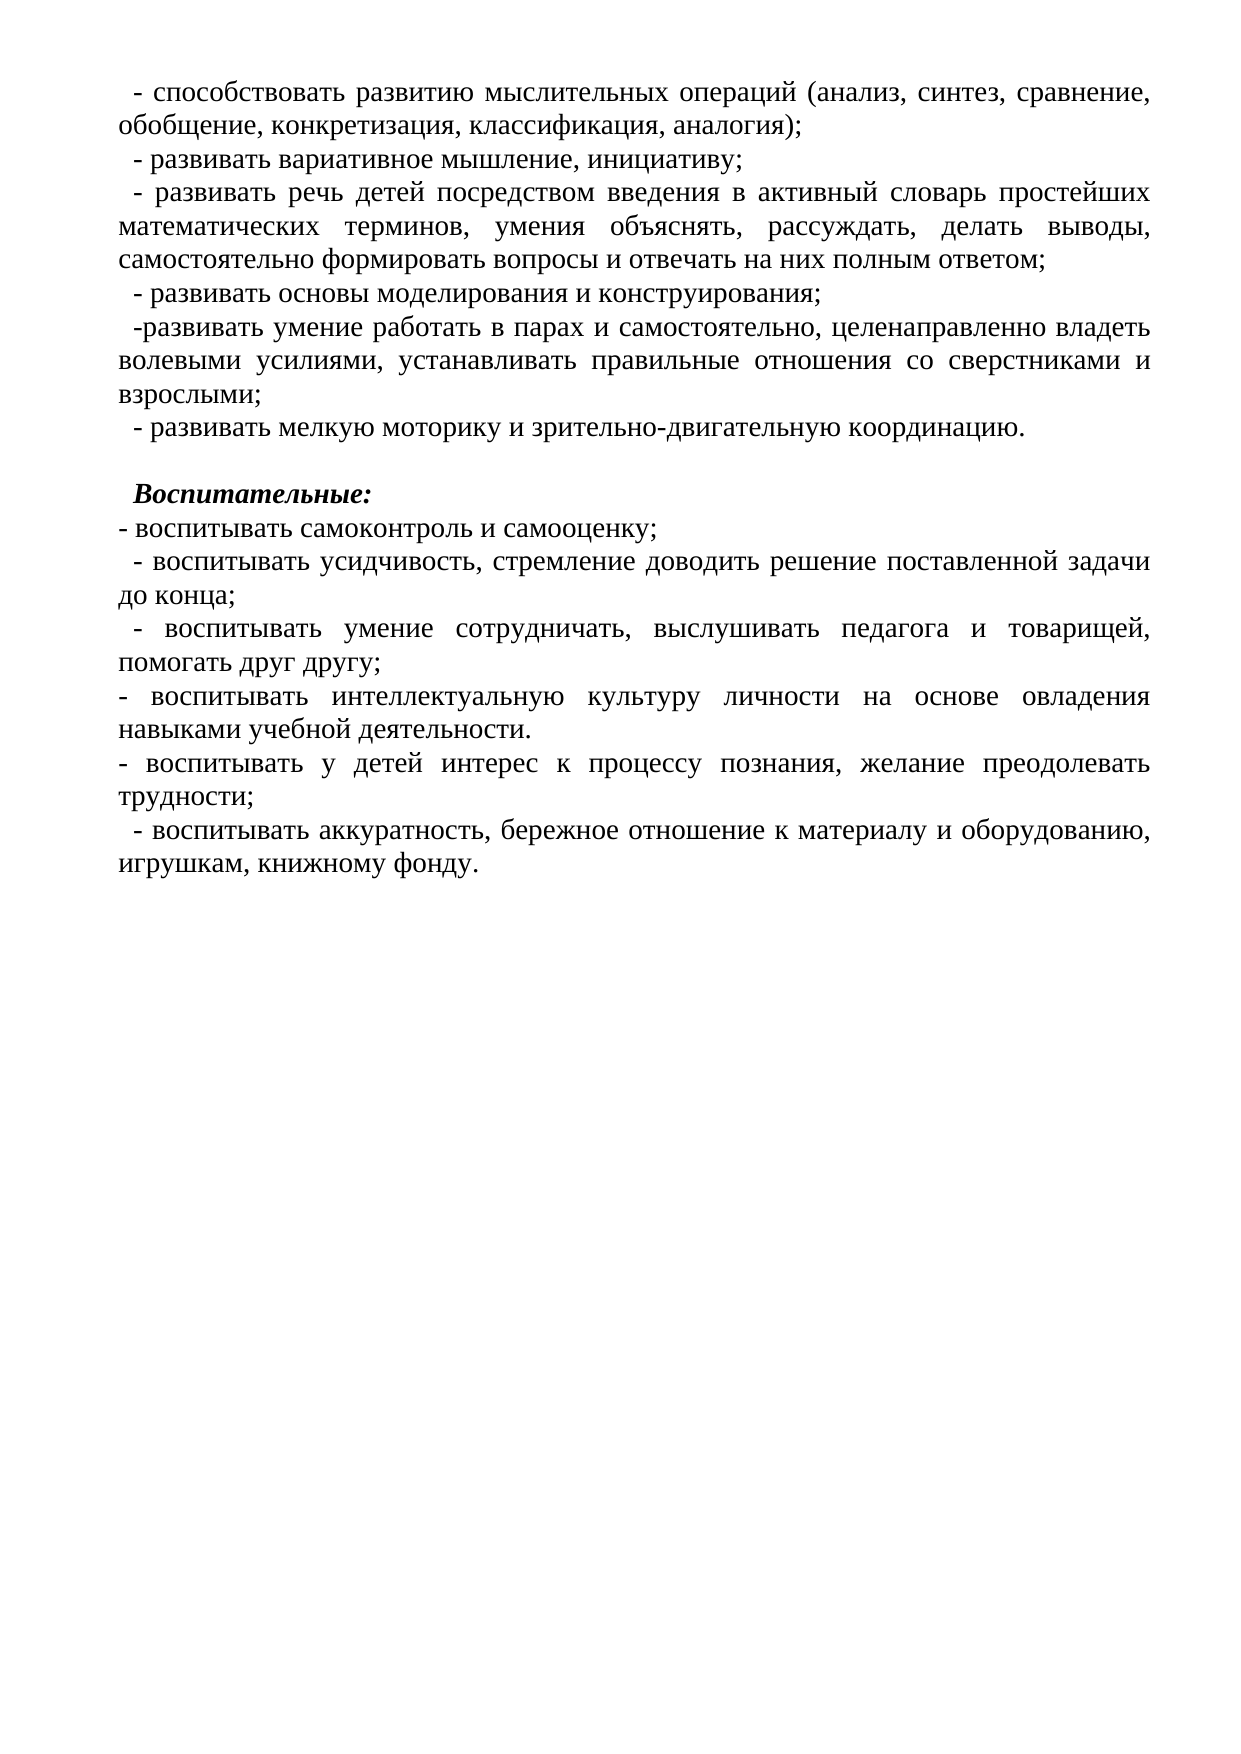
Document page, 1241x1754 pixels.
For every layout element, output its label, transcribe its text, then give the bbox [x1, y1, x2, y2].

text - способствовать развитию мыслительных операций (анализ, синтез, сравнение, обобщение, конкретизация, классификация, аналогия); [118, 74, 1152, 141]
text - воспитывать интеллектуальную культуру личности на основе овладения навыками учебной деятельности. [118, 678, 1152, 745]
text - воспитывать аккуратность, бережное отношение к материалу и оборудованию, игрушкам, книжному фонду. [118, 812, 1152, 879]
text - воспитывать усидчивость, стремление доводить решение поставленной задачи до конца; [118, 543, 1152, 611]
text Воспитательные: [118, 476, 1152, 510]
list - воспитывать самоконтроль и самооценку; [118, 510, 1152, 543]
text - воспитывать у детей интерес к процессу познания, желание преодолевать трудности; [118, 745, 1152, 812]
text - развивать речь детей посредством введения в активный словарь простейших математических терминов, умения объяснять, рассуждать, делать выводы, самостоятельно формировать вопросы и отвечать на них полным ответом; [118, 174, 1152, 275]
text -развивать умение работать в парах и самостоятельно, целенаправленно владеть волевыми усилиями, устанавливать правильные отношения со сверстниками и взрослыми; [118, 309, 1152, 409]
text - развивать основы моделирования и конструирования; [118, 275, 1152, 309]
text - воспитывать умение сотрудничать, выслушивать педагога и товарищей, помогать друг другу; [118, 611, 1152, 678]
text - развивать мелкую моторику и зрительно-двигательную координацию. [118, 409, 1152, 443]
text - развивать вариативное мышление, инициативу; [118, 141, 1152, 174]
